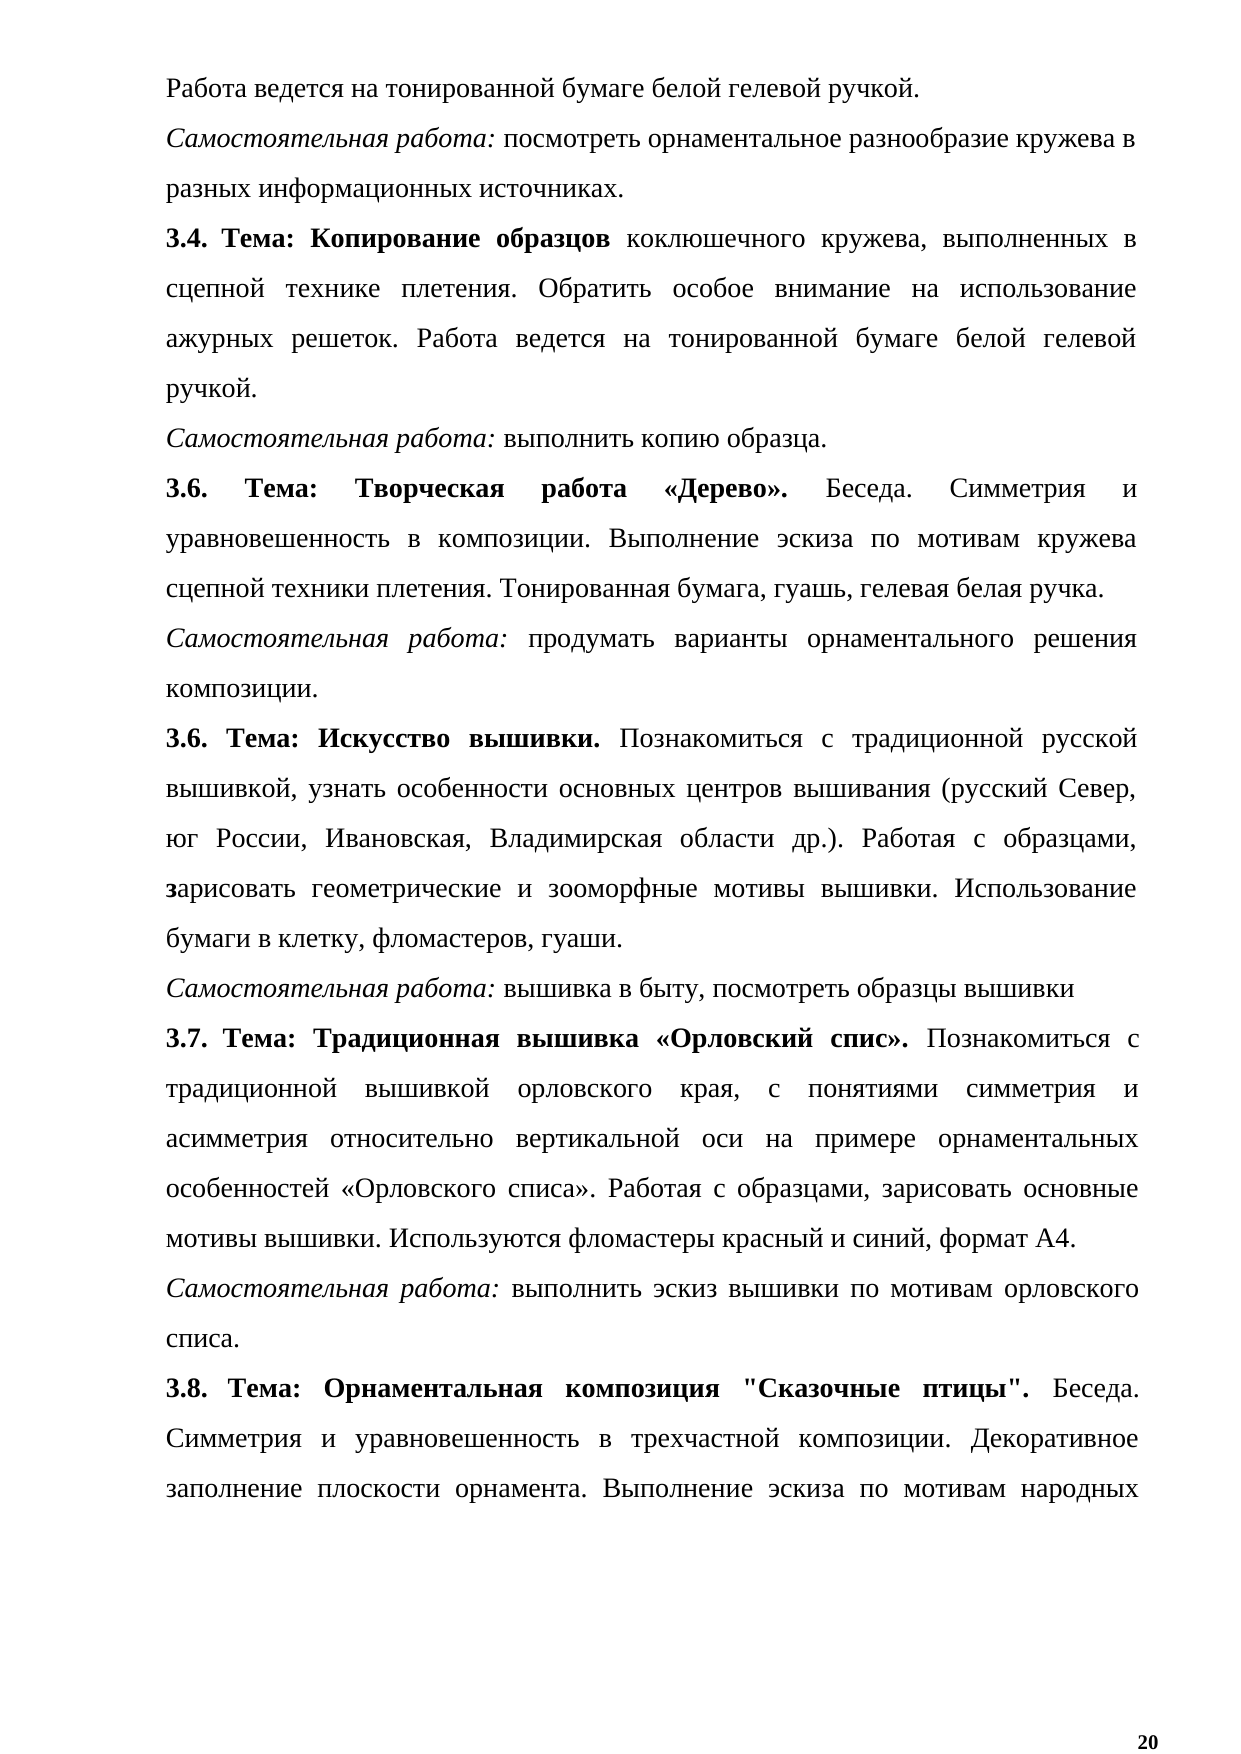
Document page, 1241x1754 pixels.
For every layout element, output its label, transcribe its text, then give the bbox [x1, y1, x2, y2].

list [166, 1357, 1140, 1507]
text 3.6. Тема: Творческая работа «Дерево». Беседа. Симметрия и уравновешенность в композиции. Выполнение эскиза по мотивам кружева сцепной техники плетения. Тонированная бумага, гуашь, гелевая белая ручка. [166, 457, 1138, 607]
text 3.6. Тема: Искусство вышивки. Познакомиться с традиционной русской вышивкой, узнать особенности основных центров вышивания (русский Север, юг России, Ивановская, Владимирская области др.). Работая с образцами, зарисовать геометрические и зооморфные мотивы вышивки. Использование бумаги в клетку, фломастеров, гуаши. [166, 707, 1138, 957]
list Тема: Традиционная вышивка «Орловский спис». Познакомиться с традиционной вышивкой орловского края, с понятиями симметрия и асимметрия относительно вертикальной оси на примере орнаментальных особенностей «Орловского списа». Работая с образцами, зарисовать основные мотивы вышивки. Используются фломастеры красный и синий, формат А4. [166, 1007, 1140, 1257]
text Самостоятельная работа: продумать варианты орнаментального решения композиции. [166, 607, 1138, 707]
text Самостоятельная работа: вышивка в быту, посмотреть образцы вышивки [166, 957, 1140, 1007]
list Тема: Копирование образцов коклюшечного кружева, выполненных в сцепной технике плетения. Обратить особое внимание на использование ажурных решеток. Работа ведется на тонированной бумаге белой гелевой ручкой. [166, 207, 1138, 407]
text Самостоятельная работа: выполнить эскиз вышивки по мотивам орловского списа. [166, 1257, 1140, 1357]
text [166, 57, 1138, 207]
text Самостоятельная работа: выполнить копию образца. [166, 407, 1140, 457]
